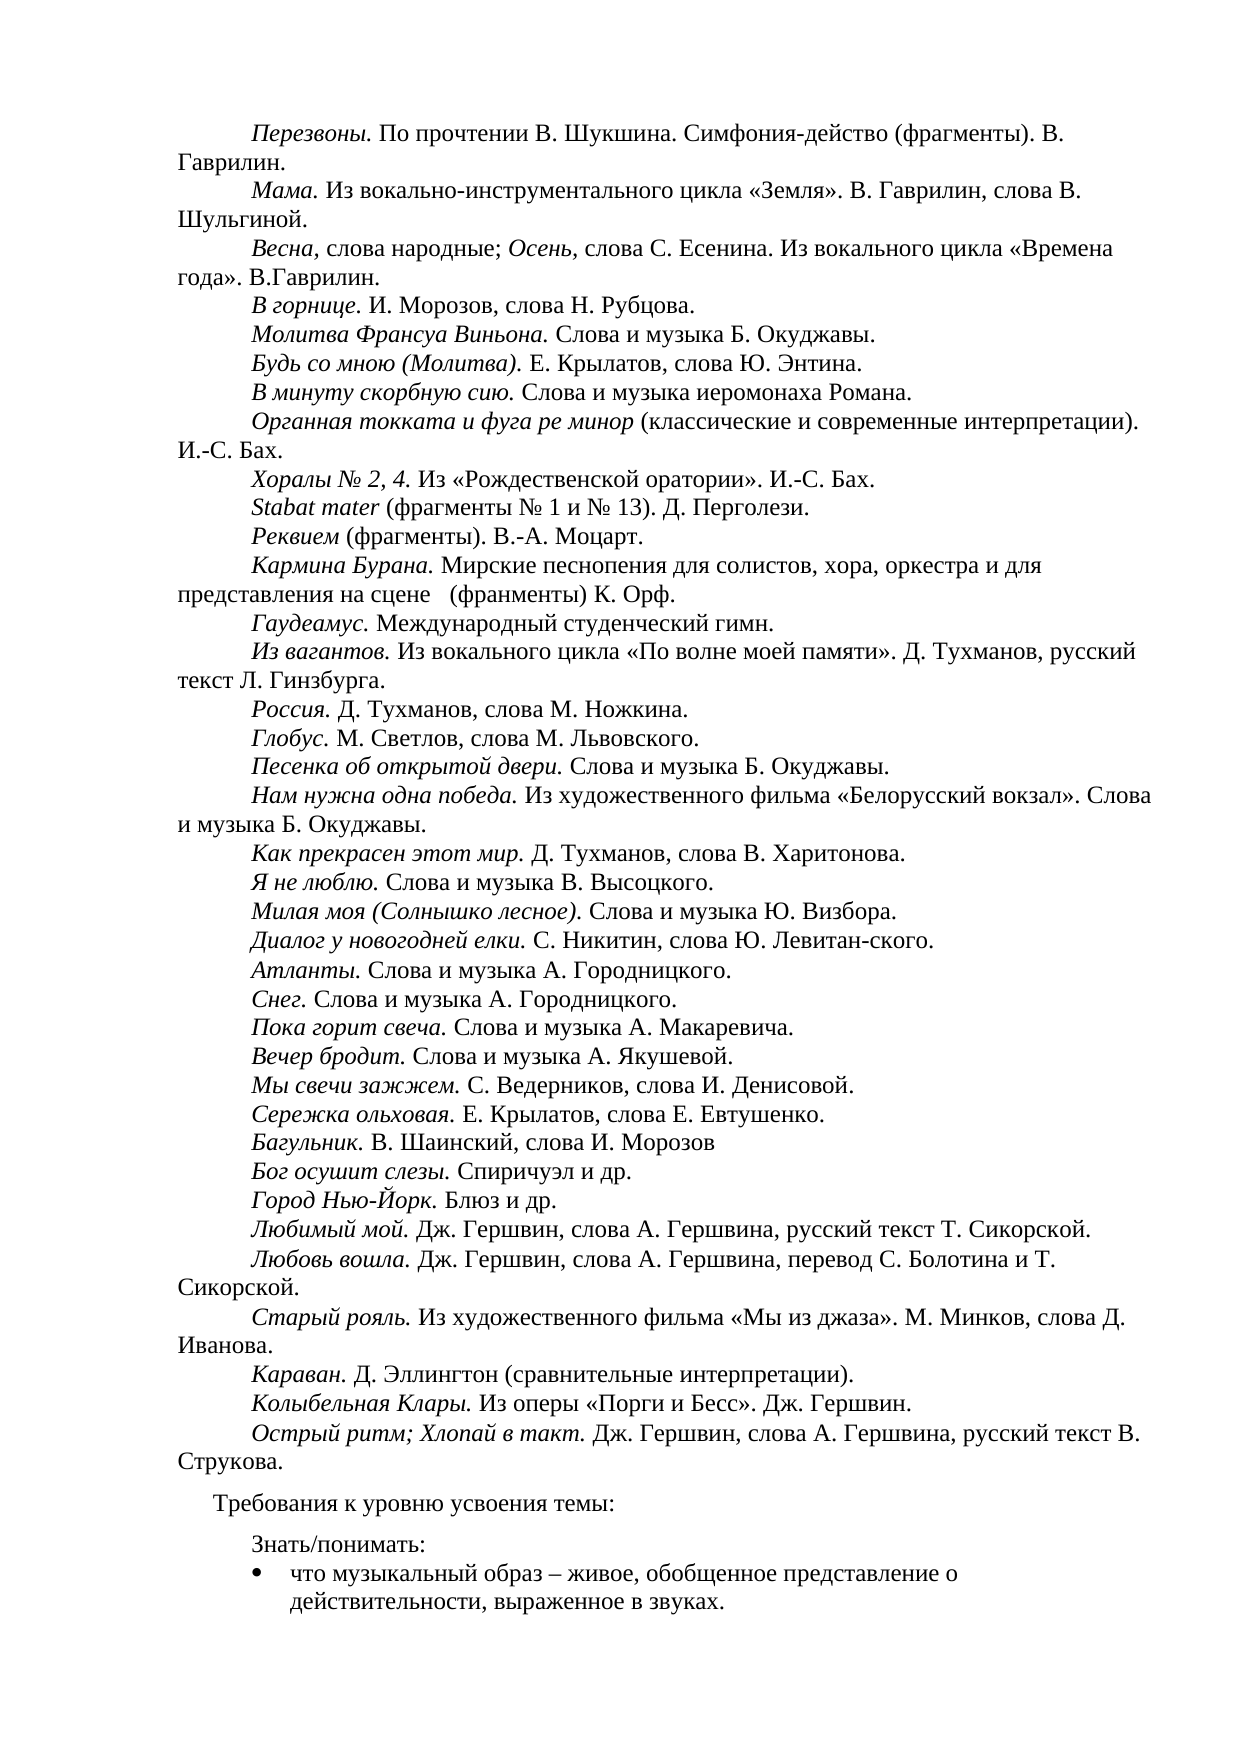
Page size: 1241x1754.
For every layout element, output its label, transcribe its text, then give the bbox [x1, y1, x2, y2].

text Город Нью-Йорк. Блюз и др. [177, 1185, 1152, 1214]
text Хоралы № 2, 4. Из «Рождественской оратории». И.-С. Бах. [177, 464, 1152, 492]
text Снег. Слова и музыка А. Городницкого. [177, 984, 1152, 1012]
text Кармина Бурана. Мирские песнопения для солистов, хора, оркестра и для представления на сцене (франменты) К. Орф. [177, 550, 1152, 608]
text В горнице. И. Морозов, слова Н. Рубцова. [177, 291, 1152, 319]
text Весна, слова народные; Осень, слова С. Есенина. Из вокального цикла «Времена года». В.Гаврилин. [177, 233, 1152, 291]
text Острый ритм; Хлопай в такт. Дж. Гершвин, слова А. Гершвина, русский текст В. Струкова. [177, 1418, 1152, 1475]
text Я не люблю. Слова и музыка В. Высоцкого. [177, 867, 1152, 896]
text Любовь вошла. Дж. Гершвин, слова А. Гершвина, перевод С. Болотина и Т. Сикорской. [177, 1244, 1152, 1301]
text Как прекрасен этот мир. Д. Тухманов, слова В. Харитонова. [177, 838, 1152, 866]
text Багульник. В. Шаинский, слова И. Морозов [177, 1127, 1152, 1156]
text Сережка ольховая. Е. Крылатов, слова Е. Евтушенко. [177, 1099, 1152, 1127]
text Stabat mater (фрагменты № 1 и № 13). Д. Перголези. [177, 492, 1152, 521]
text Колыбельная Клары. Из оперы «Порги и Бесс». Дж. Гершвин. [177, 1388, 1152, 1417]
text Молитва Франсуа Виньона. Слова и музыка Б. Окуджавы. [177, 319, 1152, 348]
text Милая моя (Солнышко лесное). Слова и музыка Ю. Визбора. [177, 896, 1152, 924]
text Требования к уровню усвоения темы: [177, 1488, 1149, 1516]
text Глобус. М. Светлов, слова М. Львовского. [177, 723, 1152, 751]
text Нам нужна одна победа. Из художественного фильма «Белорусский вокзал». Слова и музыка Б. Окуджавы. [177, 780, 1152, 838]
text Знать/понимать: [177, 1529, 1152, 1558]
text Пока горит свеча. Слова и музыка А. Макаревича. [177, 1012, 1152, 1041]
text Мы свечи зажжем. С. Ведерников, слова И. Денисовой. [177, 1070, 1152, 1099]
text Бог осушит слезы. Спиричуэл и др. [177, 1156, 1152, 1185]
text Атланты. Слова и музыка А. Городницкого. [177, 955, 1152, 984]
text Песенка об открытой двери. Слова и музыка Б. Окуджавы. [177, 751, 1152, 780]
text Реквием (фрагменты). В.-А. Моцарт. [177, 521, 1152, 550]
list что музыкальный образ – живое, обобщенное представление о действительности, выраженное в звуках. [252, 1558, 1152, 1615]
text Гаудеамус. Международный студенческий гимн. [177, 608, 1152, 636]
text Караван. Д. Эллингтон (сравнительные интерпретации). [177, 1359, 1152, 1388]
text Вечер бродит. Слова и музыка А. Якушевой. [177, 1041, 1152, 1070]
text Диалог у новогодней елки. С. Никитин, слова Ю. Левитан-ского. [177, 926, 1152, 954]
text Перезвоны. По прочтении В. Шукшина. Симфония-действо (фрагменты). В. Гаврилин. [177, 118, 1152, 176]
text Органная токката и фуга ре минор (классические и современные интерпретации). И.-С. Бах. [177, 406, 1152, 464]
text Из вагантов. Из вокального цикла «По волне моей памяти». Д. Тухманов, русский текст Л. Гинзбурга. [177, 636, 1152, 694]
text В минуту скорбную сию. Слова и музыка иеромонаха Романа. [177, 377, 1152, 406]
text Любимый мой. Дж. Гершвин, слова А. Гершвина, русский текст Т. Сикорской. [177, 1214, 1152, 1243]
text Мама. Из вокально-инструментального цикла «Земля». В. Гаврилин, слова В. Шульгиной. [177, 176, 1152, 233]
text Будь со мною (Молитва). Е. Крылатов, слова Ю. Энтина. [177, 348, 1152, 377]
text Россия. Д. Тухманов, слова М. Ножкина. [177, 694, 1152, 723]
text Старый рояль. Из художественного фильма «Мы из джаза». М. Минков, слова Д. Иванова. [177, 1302, 1152, 1359]
